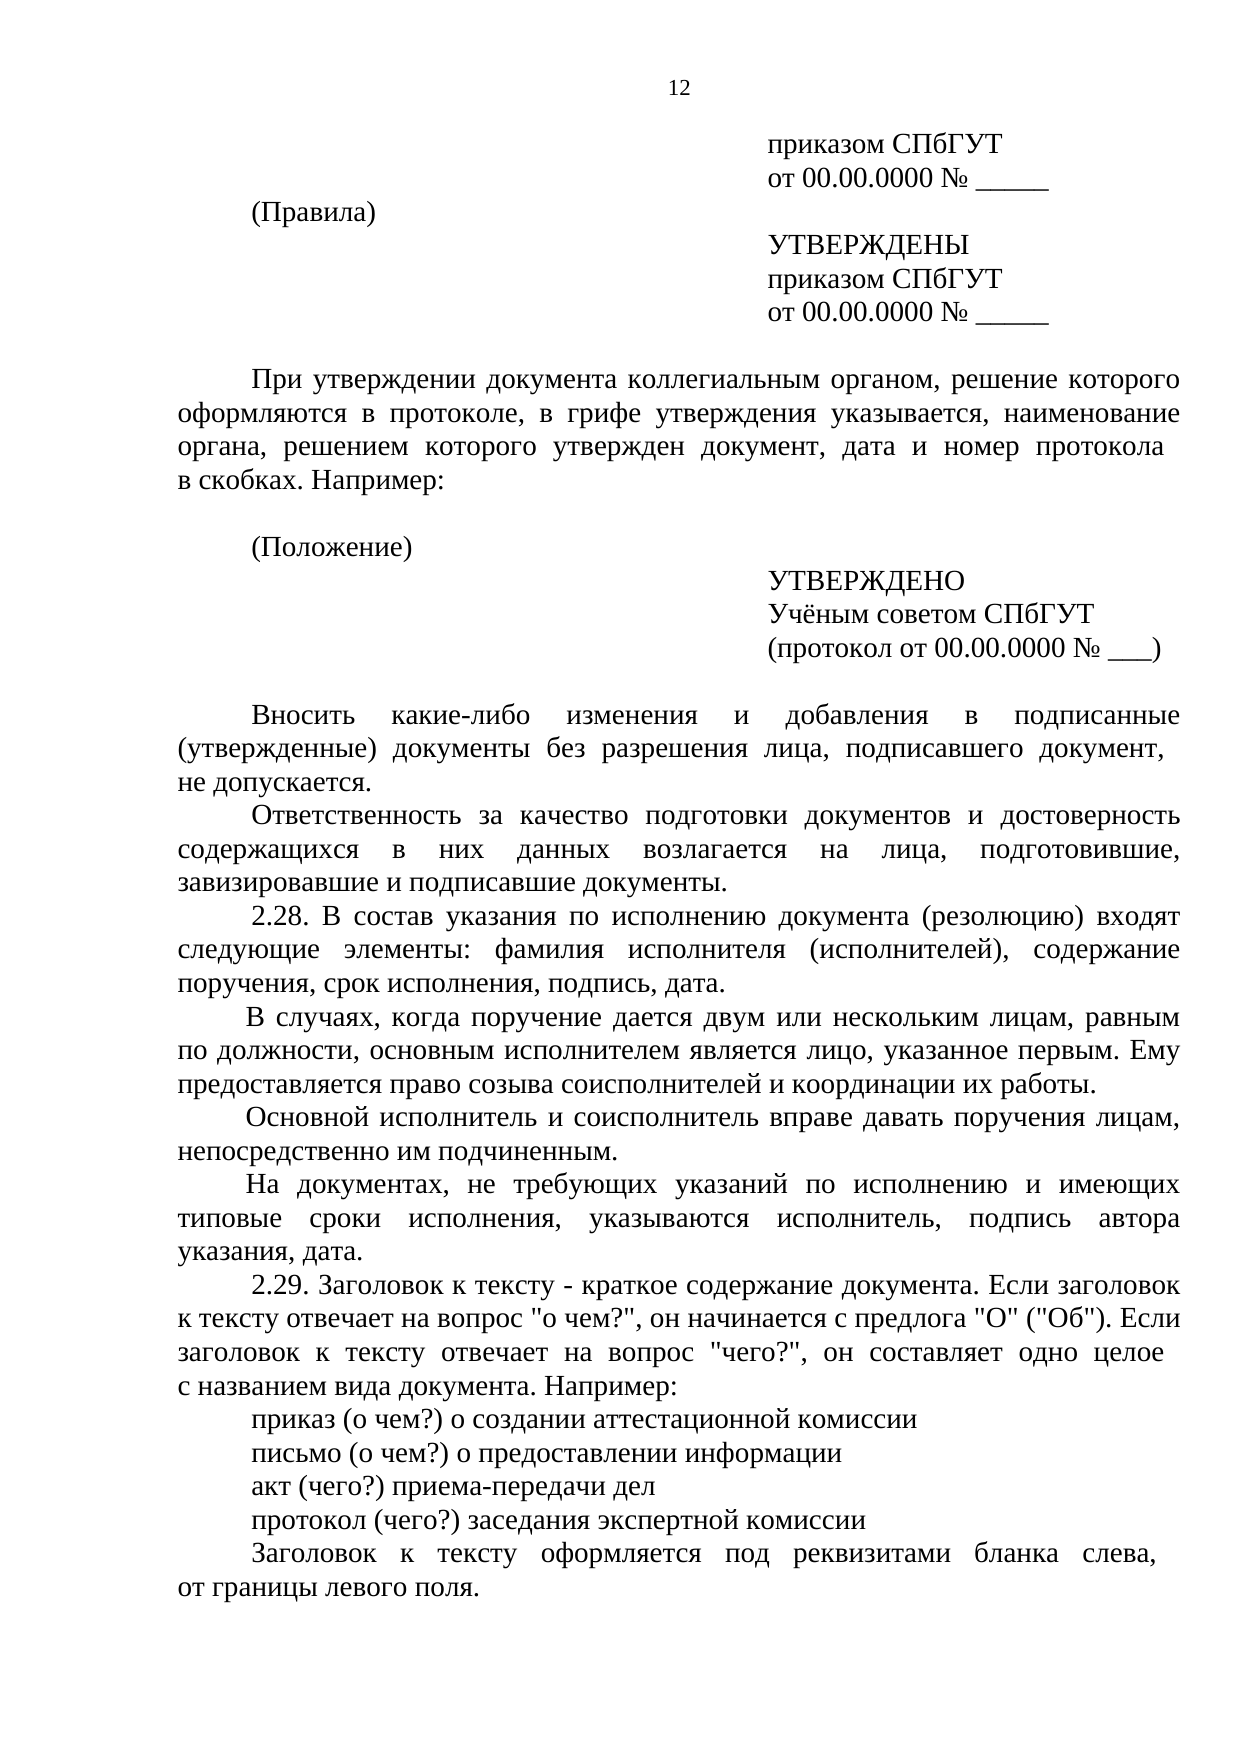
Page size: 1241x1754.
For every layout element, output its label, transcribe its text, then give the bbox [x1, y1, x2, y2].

text приказом СПбГУТ [693, 127, 1181, 160]
text от 00.00.0000 № _____ [693, 160, 1181, 194]
text При утверждении документа коллегиальным органом, решение которого оформляются в протоколе, в грифе утверждения указывается, наименование органа, решением которого утвержден документ, дата и номер протокола в скобках. Например: [177, 361, 1181, 496]
text протокол (чего?) заседания экспертной комиссии [177, 1502, 1181, 1535]
text письмо (о чем?) о предоставлении информации [177, 1435, 1181, 1468]
text приказом СПбГУТ [693, 261, 1181, 294]
text (Положение) [177, 529, 1181, 563]
text 2.28. В состав указания по исполнению документа (резолюцию) входят следующие элементы: фамилия исполнителя (исполнителей), содержание поручения, срок исполнения, подпись, дата. [177, 898, 1181, 999]
text (Правила) [177, 194, 1181, 227]
text приказ (о чем?) о создании аттестационной комиссии [177, 1401, 1181, 1435]
text Основной исполнитель и соисполнитель вправе давать поручения лицам, непосредственно им подчиненным. [177, 1099, 1181, 1166]
text Ответственность за качество подготовки документов и достоверность содержащихся в них данных возлагается на лица, подготовившие, завизировавшие и подписавшие документы. [177, 797, 1181, 898]
text УТВЕРЖДЕНО [693, 563, 1181, 596]
text УТВЕРЖДЕНЫ [693, 227, 1181, 261]
text Заголовок к тексту оформляется под реквизитами бланка слева, от границы левого поля. [177, 1535, 1181, 1602]
text На документах, не требующих указаний по исполнению и имеющих типовые сроки исполнения, указываются исполнитель, подпись автора указания, дата. [177, 1166, 1181, 1267]
text акт (чего?) приема-передачи дел [177, 1468, 1181, 1502]
text Вносить какие-либо изменения и добавления в подписанные (утвержденные) документы без разрешения лица, подписавшего документ, не допускается. [177, 697, 1181, 797]
text 2.29. Заголовок к тексту - краткое содержание документа. Если заголовок к тексту отвечает на вопрос "о чем?", он начинается с предлога "О" ("Об"). Если заголовок к тексту отвечает на вопрос "чего?", он составляет одно целое с названием вида документа. Например: [177, 1267, 1181, 1401]
text В случаях, когда поручение дается двум или нескольким лицам, равным по должности, основным исполнителем является лицо, указанное первым. Ему предоставляется право созыва соисполнителей и координации их работы. [177, 999, 1181, 1099]
text от 00.00.0000 № _____ [693, 294, 1181, 328]
text (протокол от 00.00.0000 № ___) [693, 630, 1181, 663]
text Учёным советом СПбГУТ [693, 596, 1181, 630]
